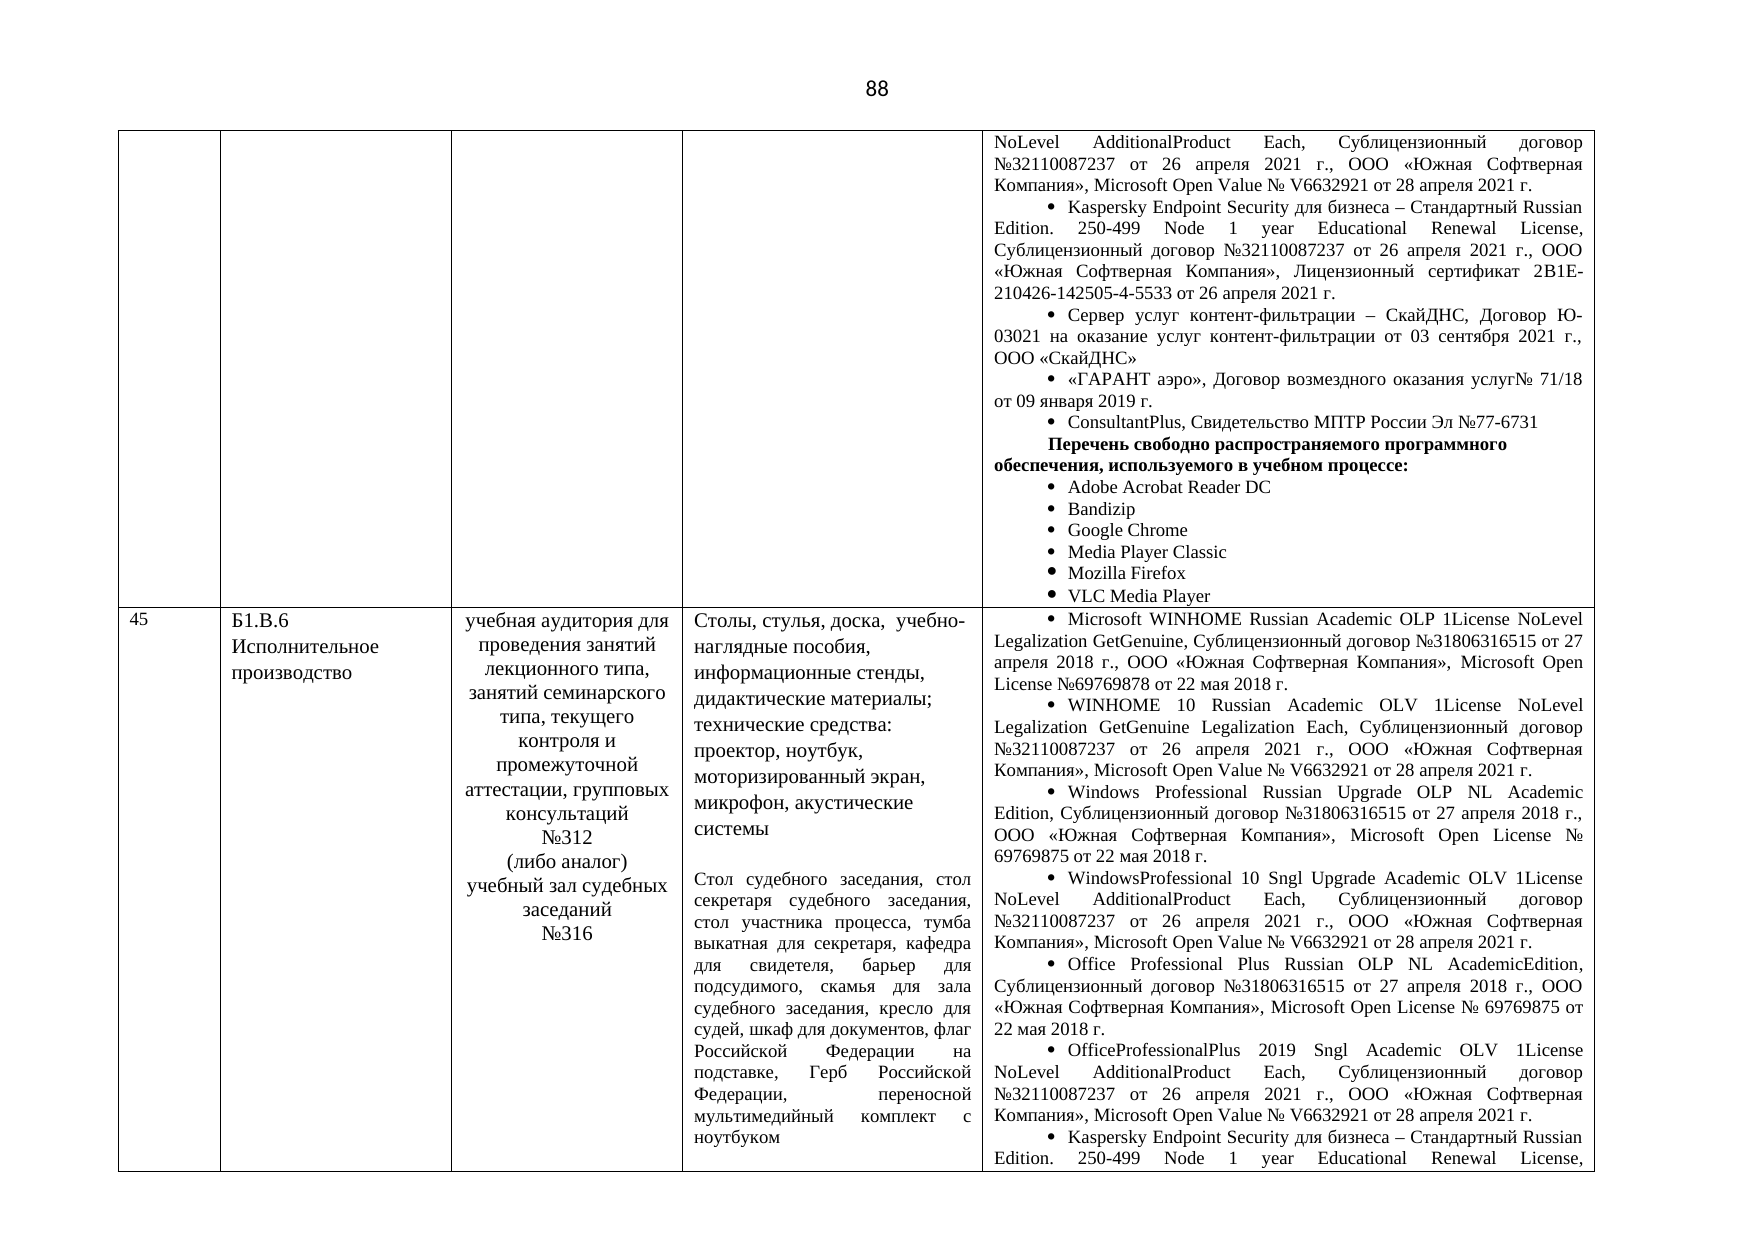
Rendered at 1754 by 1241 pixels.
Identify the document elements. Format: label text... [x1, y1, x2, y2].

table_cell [221, 608, 451, 1171]
table_cell 45 [119, 608, 220, 1171]
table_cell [683, 608, 982, 1171]
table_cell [452, 608, 682, 1171]
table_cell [452, 131, 682, 607]
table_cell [683, 131, 982, 607]
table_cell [983, 131, 1594, 607]
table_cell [983, 608, 1594, 1171]
